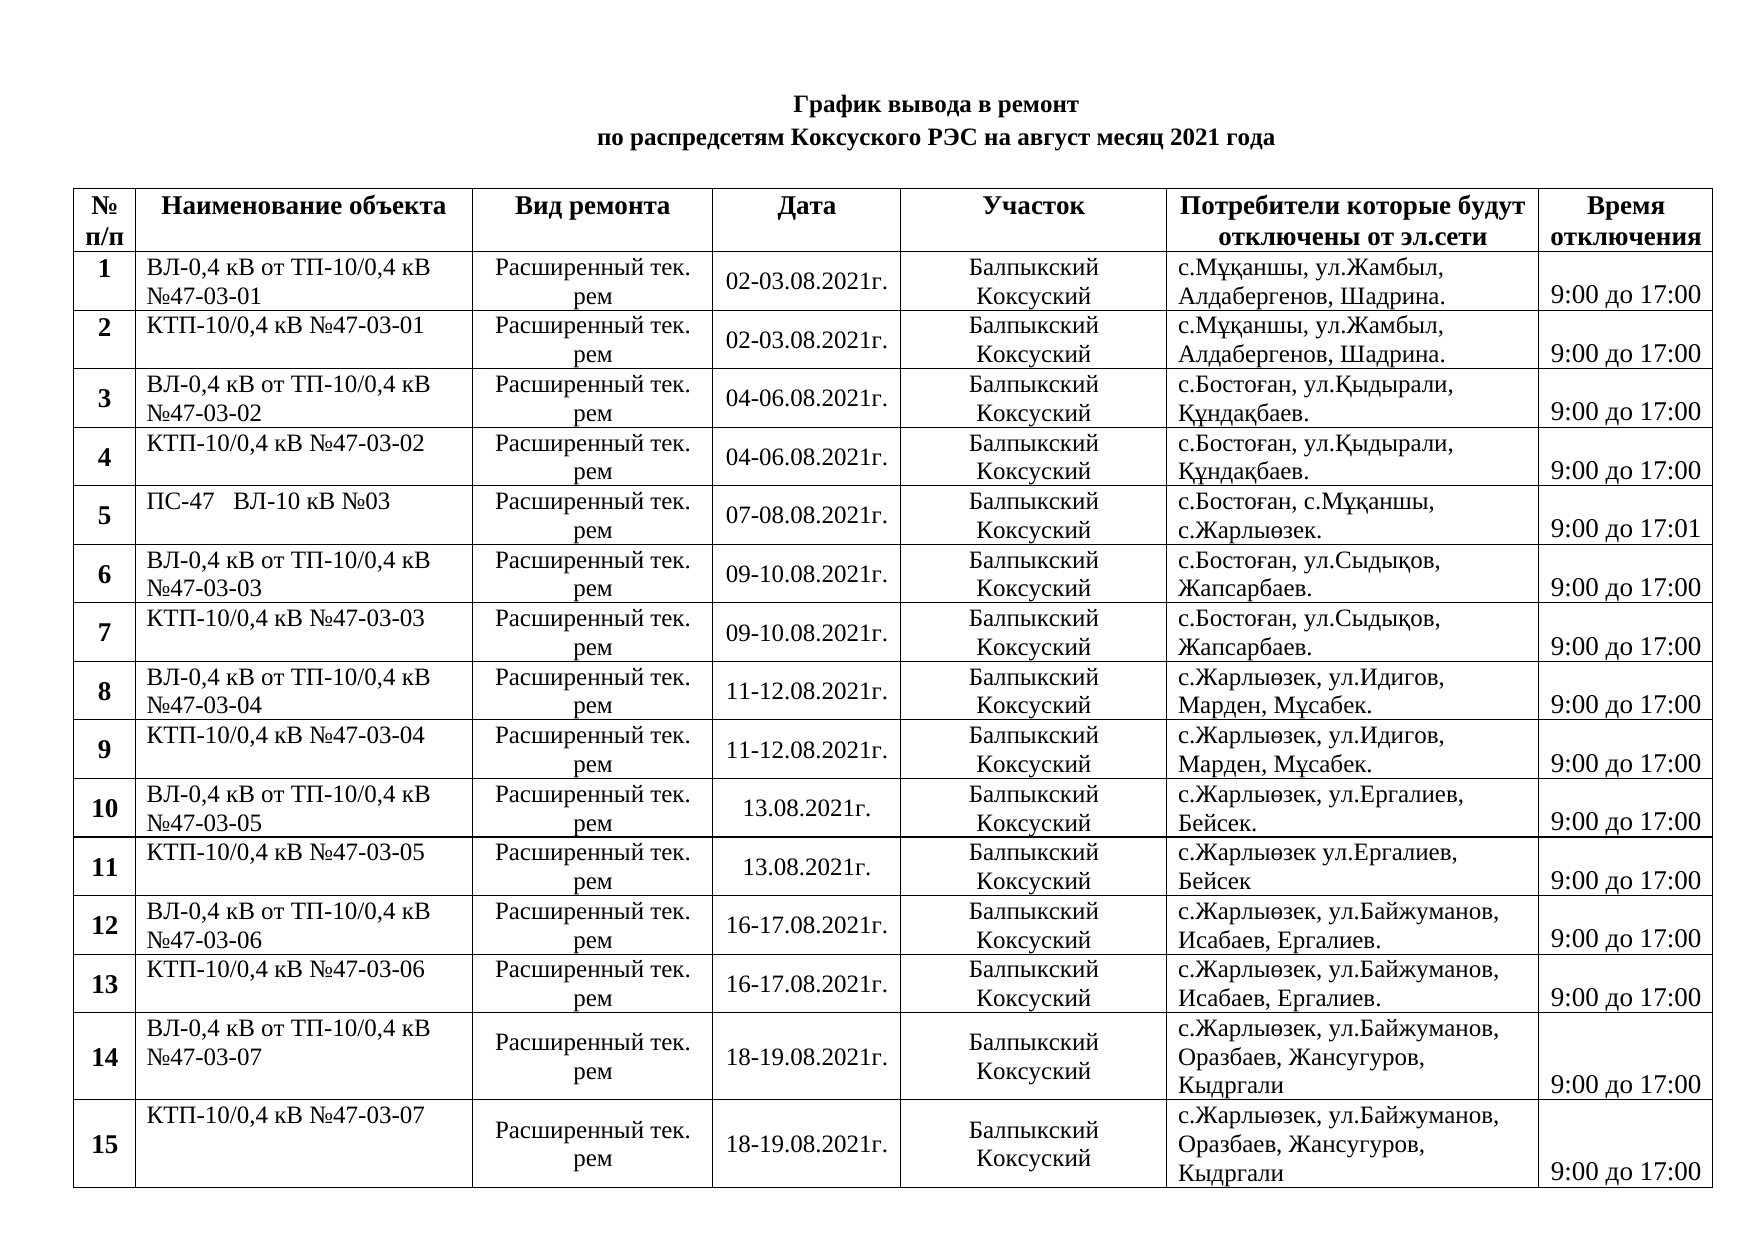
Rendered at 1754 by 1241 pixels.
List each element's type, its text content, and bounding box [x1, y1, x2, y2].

table_cell Расширенный тек. рем [473, 838, 712, 895]
table_cell 04-06.08.2021г. [713, 369, 900, 427]
table_cell Балпыкский Коксуский [901, 779, 1166, 836]
table_cell 12 [74, 896, 135, 953]
table_cell ВЛ-0,4 кВ от ТП-10/0,4 кВ №47-03-02 [136, 369, 472, 427]
table_cell 9:00 до 17:00 [1539, 545, 1712, 602]
table_cell 4 [74, 428, 135, 485]
table_cell с.Жарлыөзек, ул.Идигов, Марден, Мұсабек. [1167, 720, 1538, 778]
table_cell с.Жарлыөзек, ул.Байжуманов, Исабаев, Ергалиев. [1167, 955, 1538, 1012]
table_cell Балпыкский Коксуский [901, 486, 1166, 544]
table_header Дата [713, 189, 900, 251]
table_cell 16-17.08.2021г. [713, 955, 900, 1012]
table_cell Расширенный тек. рем [473, 369, 712, 427]
table_cell Расширенный тек. рем [473, 311, 712, 368]
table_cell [473, 1100, 712, 1187]
table_cell 07-08.08.2021г. [713, 486, 900, 544]
table_cell 18-19.08.2021г. [713, 1100, 900, 1187]
table_cell 16-17.08.2021г. [713, 896, 900, 953]
table_cell ВЛ-0,4 кВ от ТП-10/0,4 кВ №47-03-04 [136, 662, 472, 719]
table_cell Расширенный тек. рем [473, 955, 712, 1012]
table_cell Балпыкский Коксуский [901, 1013, 1166, 1099]
table_cell КТП-10/0,4 кВ №47-03-01 [136, 311, 472, 368]
table_cell 18-19.08.2021г. [713, 1013, 900, 1099]
table_cell ВЛ-0,4 кВ от ТП-10/0,4 кВ №47-03-07 [136, 1013, 472, 1099]
table_cell Балпыкский Коксуский [901, 252, 1166, 309]
table_cell Балпыкский Коксуский [901, 428, 1166, 485]
table_cell 9:00 до 17:00 [1539, 1013, 1712, 1099]
table_cell 02-03.08.2021г. [713, 252, 900, 309]
table_cell 13.08.2021г. [713, 779, 900, 836]
table_cell 9:00 до 17:00 [1539, 955, 1712, 1012]
table_cell Расширенный тек. рем [473, 603, 712, 661]
table_cell КТП-10/0,4 кВ №47-03-06 [136, 955, 472, 1012]
table_cell 11-12.08.2021г. [713, 720, 900, 778]
table_cell 7 [74, 603, 135, 661]
table_cell Расширенный тек. рем [473, 428, 712, 485]
table_cell Балпыкский Коксуский [901, 838, 1166, 895]
table_header Наименование объекта [136, 189, 472, 251]
table_cell 9:00 до 17:00 [1539, 896, 1712, 953]
table_cell Балпыкский Коксуский [901, 662, 1166, 719]
table_cell 09-10.08.2021г. [713, 603, 900, 661]
table_cell с.Мұқаншы, ул.Жамбыл, Алдабергенов, Шадрина. [1167, 252, 1538, 309]
table_cell 9:00 до 17:00 [1539, 779, 1712, 836]
table_cell Балпыкский Коксуский [901, 896, 1166, 953]
table_cell 9:00 до 17:01 [1539, 486, 1712, 544]
table_cell 9:00 до 17:00 [1539, 662, 1712, 719]
table_cell 13.08.2021г. [713, 838, 900, 895]
table_cell 15 [74, 1100, 135, 1187]
table_cell 11 [74, 838, 135, 895]
table_header Участок [901, 189, 1166, 251]
table_cell с.Бостоған, с.Мұқаншы, с.Жарлыөзек. [1167, 486, 1538, 544]
table_cell ВЛ-0,4 кВ от ТП-10/0,4 кВ №47-03-03 [136, 545, 472, 602]
table_cell с.Жарлыөзек ул.Ергалиев, Бейсек [1167, 838, 1538, 895]
table_cell 8 [74, 662, 135, 719]
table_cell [901, 1100, 1166, 1187]
table_cell 3 [74, 369, 135, 427]
table_cell Расширенный тек. рем [473, 486, 712, 544]
table_cell 10 [74, 779, 135, 836]
table_header Время отключения [1539, 189, 1712, 251]
text График вывода в ремонт [89, 89, 1695, 117]
table_cell с.Бостоған, ул.Сыдықов, Жапсарбаев. [1167, 545, 1538, 602]
table_cell КТП-10/0,4 кВ №47-03-07 [136, 1100, 472, 1187]
table_cell с.Мұқаншы, ул.Жамбыл, Алдабергенов, Шадрина. [1167, 311, 1538, 368]
table_header № п/п [74, 189, 135, 251]
table_cell с.Жарлыөзек, ул.Идигов, Марден, Мұсабек. [1167, 662, 1538, 719]
table_cell 9:00 до 17:00 [1539, 252, 1712, 309]
table_cell 9:00 до 17:00 [1539, 369, 1712, 427]
table_cell Балпыкский Коксуский [901, 545, 1166, 602]
table_cell с.Бостоған, ул.Қыдырали, Құндақбаев. [1167, 369, 1538, 427]
table_cell 09-10.08.2021г. [713, 545, 900, 602]
table_cell Балпыкский Коксуский [901, 720, 1166, 778]
table_cell 9:00 до 17:00 [1539, 311, 1712, 368]
table_cell 5 [74, 486, 135, 544]
table_cell 9:00 до 17:00 [1539, 603, 1712, 661]
table_cell Балпыкский Коксуский [901, 603, 1166, 661]
table_cell 6 [74, 545, 135, 602]
table_cell 04-06.08.2021г. [713, 428, 900, 485]
table_cell Расширенный тек. рем [473, 896, 712, 953]
table_cell Расширенный тек. рем [473, 252, 712, 309]
table_cell 2 [74, 311, 135, 368]
table_header Потребители которые будут отключены от эл.сети [1167, 189, 1538, 251]
table_cell ПС-47 ВЛ-10 кВ №03 [136, 486, 472, 544]
table_header Вид ремонта [473, 189, 712, 251]
table_cell КТП-10/0,4 кВ №47-03-05 [136, 838, 472, 895]
table_cell ВЛ-0,4 кВ от ТП-10/0,4 кВ №47-03-06 [136, 896, 472, 953]
table_cell ВЛ-0,4 кВ от ТП-10/0,4 кВ №47-03-01 [136, 252, 472, 309]
table_cell Расширенный тек. рем [473, 1013, 712, 1099]
table_cell с.Жарлыөзек, ул.Байжуманов, Оразбаев, Жансугуров, Кыдргали [1167, 1013, 1538, 1099]
table_cell 13 [74, 955, 135, 1012]
table_cell КТП-10/0,4 кВ №47-03-04 [136, 720, 472, 778]
table_cell 1 [74, 252, 135, 309]
table_cell Расширенный тек. рем [473, 720, 712, 778]
table_cell с.Бостоған, ул.Қыдырали, Құндақбаев. [1167, 428, 1538, 485]
table_cell 9:00 до 17:00 [1539, 1100, 1712, 1187]
table_cell Расширенный тек. рем [473, 779, 712, 836]
table_cell 9:00 до 17:00 [1539, 428, 1712, 485]
table_cell с.Бостоған, ул.Сыдықов, Жапсарбаев. [1167, 603, 1538, 661]
table_cell 9:00 до 17:00 [1539, 720, 1712, 778]
table_cell ВЛ-0,4 кВ от ТП-10/0,4 кВ №47-03-05 [136, 779, 472, 836]
text по распредсетям Коксуского РЭС на август месяц 2021 года [89, 122, 1695, 150]
table_cell 14 [74, 1013, 135, 1099]
table_cell 02-03.08.2021г. [713, 311, 900, 368]
table_cell с.Жарлыөзек, ул.Ергалиев, Бейсек. [1167, 779, 1538, 836]
table_cell Балпыкский Коксуский [901, 369, 1166, 427]
table_cell с.Жарлыөзек, ул.Байжуманов, Исабаев, Ергалиев. [1167, 896, 1538, 953]
table_cell Балпыкский Коксуский [901, 311, 1166, 368]
table_cell Балпыкский Коксуский [901, 955, 1166, 1012]
table_cell КТП-10/0,4 кВ №47-03-02 [136, 428, 472, 485]
table_cell 9 [74, 720, 135, 778]
table_cell 11-12.08.2021г. [713, 662, 900, 719]
table_cell КТП-10/0,4 кВ №47-03-03 [136, 603, 472, 661]
table_cell с.Жарлыөзек, ул.Байжуманов, Оразбаев, Жансугуров, Кыдргали [1167, 1100, 1538, 1187]
table_cell 9:00 до 17:00 [1539, 838, 1712, 895]
table_cell Расширенный тек. рем [473, 662, 712, 719]
table_cell Расширенный тек. рем [473, 545, 712, 602]
